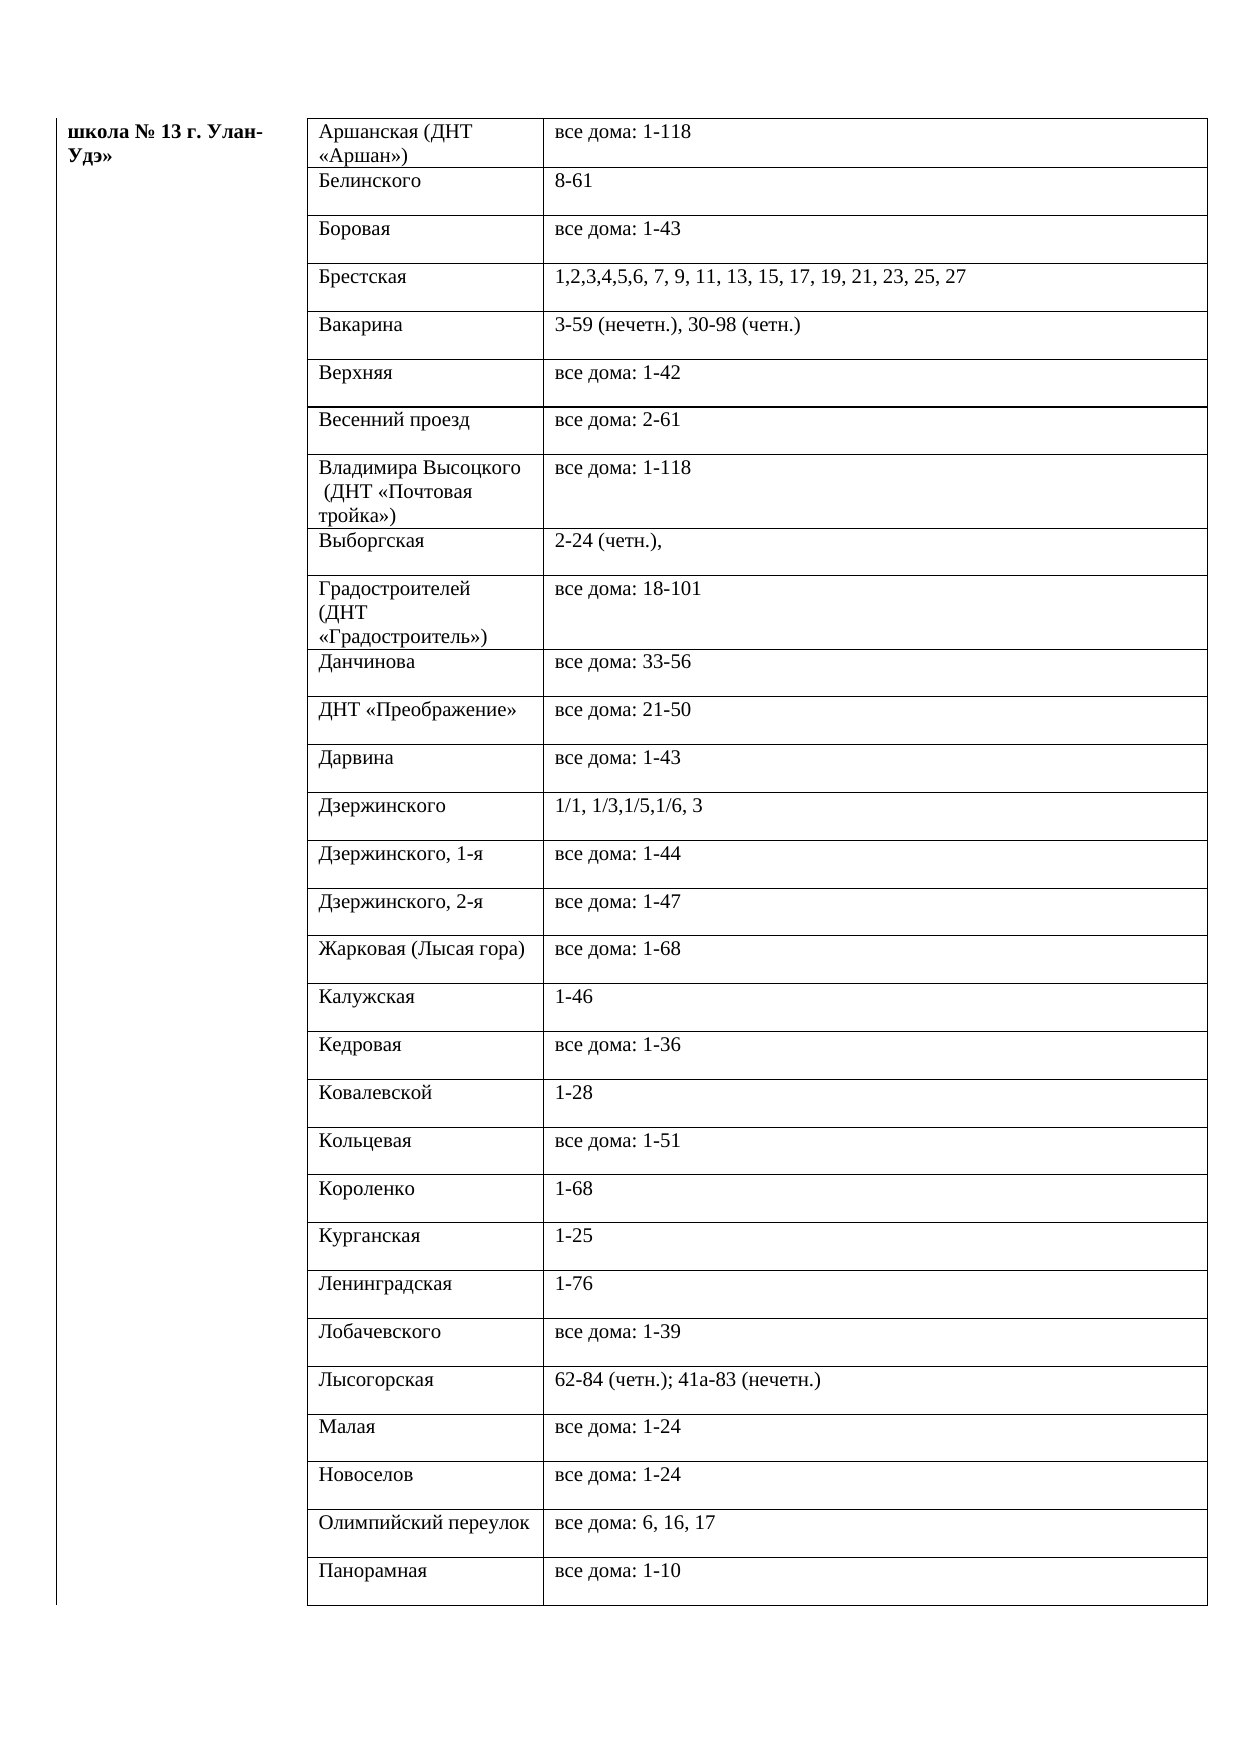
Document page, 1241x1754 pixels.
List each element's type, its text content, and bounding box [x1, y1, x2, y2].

table_cell все дома: 33-56 [544, 650, 1207, 696]
table_cell Калужская [308, 984, 543, 1031]
table_cell все дома: 1-36 [544, 1032, 1207, 1079]
table_cell все дома: 18-101 [544, 576, 1207, 648]
table_cell Дзержинского, 1-я [308, 841, 543, 887]
table_cell 1-68 [544, 1175, 1207, 1222]
table_cell 3-59 (нечетн.), 30-98 (четн.) [544, 312, 1207, 358]
table_cell все дома: 1-24 [544, 1462, 1207, 1509]
table_cell Малая [308, 1415, 543, 1461]
table_cell Жарковая (Лысая гора) [308, 936, 543, 983]
table_cell Лысогорская [308, 1367, 543, 1413]
table_cell 1-25 [544, 1223, 1207, 1270]
table_cell Вакарина [308, 312, 543, 358]
table_cell все дома: 1-43 [544, 216, 1207, 263]
table_cell все дома: 1-39 [544, 1319, 1207, 1366]
table_cell все дома: 21-50 [544, 697, 1207, 744]
table_cell Ковалевской [308, 1080, 543, 1127]
table_cell все дома: 1-43 [544, 745, 1207, 792]
table_cell Владимира Высоцкого (ДНТ «Почтовая тройка») [308, 455, 543, 527]
table_cell все дома: 1-47 [544, 889, 1207, 935]
table_cell 62-84 (четн.); 41а-83 (нечетн.) [544, 1367, 1207, 1413]
table_cell Курганская [308, 1223, 543, 1270]
table_cell 1-46 [544, 984, 1207, 1031]
table_cell Кольцевая [308, 1128, 543, 1174]
table_cell все дома: 6, 16, 17 [544, 1510, 1207, 1557]
table_cell 2-24 (четн.), [544, 529, 1207, 575]
table_cell все дома: 1-118 [544, 455, 1207, 527]
table_cell 1,2,3,4,5,6, 7, 9, 11, 13, 15, 17, 19, 21, 23, 25, 27 [544, 264, 1207, 311]
table_cell все дома: 1-118 [544, 119, 1207, 167]
table_cell Панорамная [308, 1558, 543, 1605]
table_cell все дома: 1-24 [544, 1415, 1207, 1461]
table_cell Аршанская (ДНТ «Аршан») [308, 119, 543, 167]
table_cell Градостроителей (ДНТ «Градостроитель») [308, 576, 543, 648]
table_cell все дома: 2-61 [544, 408, 1207, 454]
table_cell Боровая [308, 216, 543, 263]
table_cell Весенний проезд [308, 408, 543, 454]
table_cell Кедровая [308, 1032, 543, 1079]
table_cell все дома: 1-44 [544, 841, 1207, 887]
table_cell Дзержинского, 2-я [308, 889, 543, 935]
table_cell все дома: 1-51 [544, 1128, 1207, 1174]
table_cell Короленко [308, 1175, 543, 1222]
table_cell Верхняя [308, 360, 543, 406]
table_cell ДНТ «Преображение» [308, 697, 543, 744]
table_cell Дарвина [308, 745, 543, 792]
table_cell 1/1, 1/3,1/5,1/6, 3 [544, 793, 1207, 840]
table_cell все дома: 1-68 [544, 936, 1207, 983]
table_cell 1-76 [544, 1271, 1207, 1318]
table_cell все дома: 1-42 [544, 360, 1207, 406]
table_cell Лобачевского [308, 1319, 543, 1366]
table_cell Дзержинского [308, 793, 543, 840]
table_cell Ленинградская [308, 1271, 543, 1318]
table_cell Данчинова [308, 650, 543, 696]
table_cell все дома: 1-10 [544, 1558, 1207, 1605]
table_cell Белинского [308, 168, 543, 215]
table_cell 1-28 [544, 1080, 1207, 1127]
table_cell 8-61 [544, 168, 1207, 215]
table_cell Выборгская [308, 529, 543, 575]
table_cell Новоселов [308, 1462, 543, 1509]
table_cell Олимпийский переулок [308, 1510, 543, 1557]
table_cell Брестская [308, 264, 543, 311]
